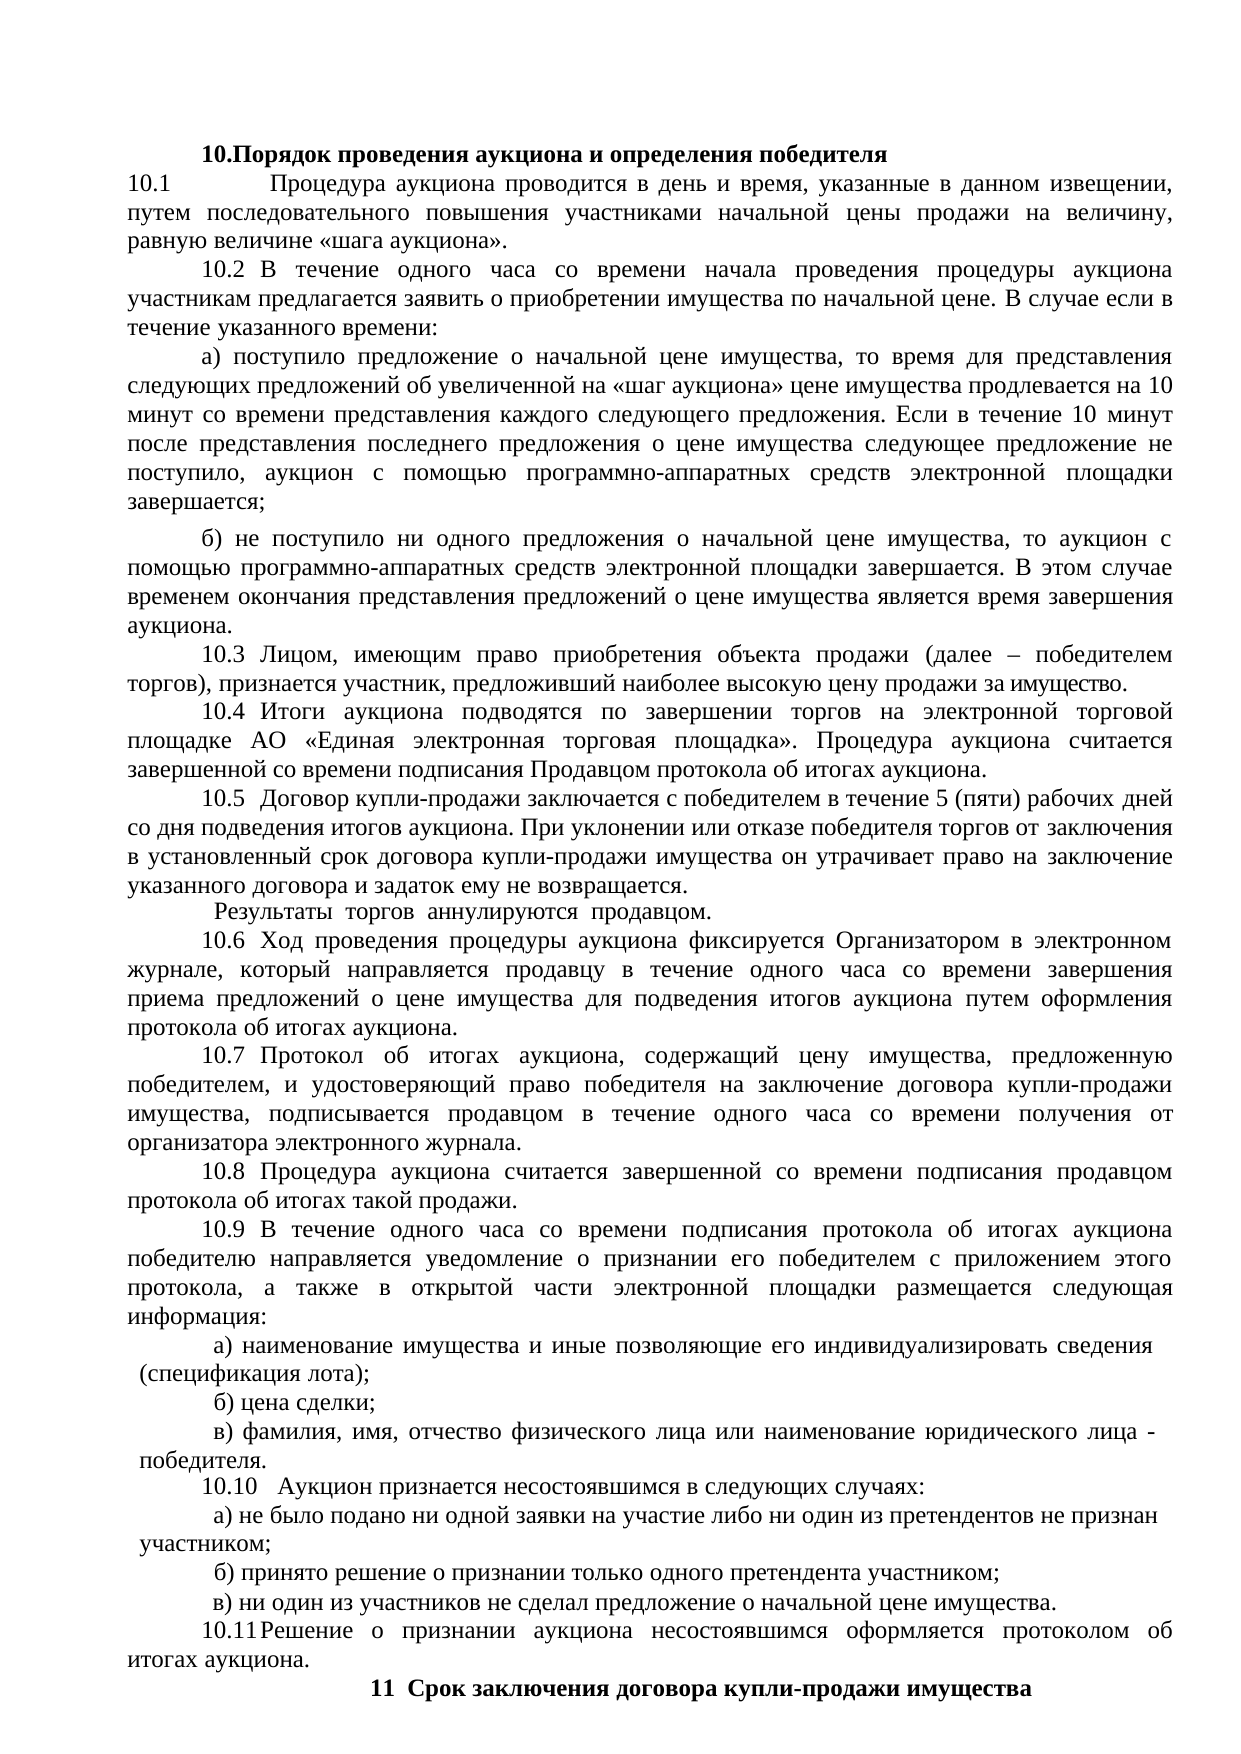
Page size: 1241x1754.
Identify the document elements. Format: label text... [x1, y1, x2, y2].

subtitle 10.Порядок проведения аукциона и определения победителя [201, 139, 1184, 168]
list В течение одного часа со времени начала проведения процедуры аукциона участникам предлагается заявить о приобретении имущества по начальной цене. В случае если в течение указанного времени: [127, 254, 1173, 341]
list Решение о признании аукциона несостоявшимся оформляется протоколом об итогах аукциона. [127, 1616, 1173, 1673]
text б) цена сделки; [213, 1387, 1184, 1416]
subtitle Срок заключения договора купли-продажи имущества [370, 1673, 1184, 1702]
list В течение одного часа со времени подписания протокола об итогах аукциона победителю направляется уведомление о признании его победителем с приложением этого протокола, а также в открытой части электронной площадки размещается следующая информация: [127, 1214, 1173, 1329]
text в) ни один из участников не сделал предложение о начальной цене имущества. [212, 1587, 1184, 1615]
list Аукцион признается несостоявшимся в следующих случаях: [127, 1474, 1184, 1500]
text б) принято решение о признании только одного претендента участником; [213, 1557, 1184, 1586]
text а) не было подано ни одной заявки на участие либо ни один из претендентов не признан участником; [139, 1500, 1173, 1557]
list Процедура аукциона считается завершенной со времени подписания продавцом протокола об итогах такой продажи. [127, 1156, 1173, 1214]
list Лицом, имеющим право приобретения объекта продажи (далее – победителем торгов), признается участник, предложивший наиболее высокую цену продажи за имущество. [127, 639, 1173, 696]
text б) не поступило ни одного предложения о начальной цене имущества, то аукцион с помощью программно-аппаратных средств электронной площадки завершается. В этом случае временем окончания представления предложений о цене имущества является время завершения аукциона. [127, 523, 1173, 639]
list Процедура аукциона проводится в день и время, указанные в данном извещении, путем последовательного повышения участниками начальной цены продажи на величину, равную величине «шага аукциона». [127, 168, 1173, 254]
list Итоги аукциона подводятся по завершении торгов на электронной торговой площадке АО «Единая электронная торговая площадка». Процедура аукциона считается завершенной со времени подписания Продавцом протокола об итогах аукциона. [127, 696, 1173, 783]
text а) поступило предложение о начальной цене имущества, то время для представления следующих предложений об увеличенной на «шаг аукциона» цене имущества продлевается на 10 минут со времени представления каждого следующего предложения. Если в течение 10 минут после представления последнего предложения о цене имущества следующее предложение не поступило, аукцион с помощью программно-аппаратных средств электронной площадки завершается; [127, 341, 1173, 515]
list Ход проведения процедуры аукциона фиксируется Организатором в электронном журнале, который направляется продавцу в течение одного часа со времени завершения приема предложений о цене имущества для подведения итогов аукциона путем оформления протокола об итогах аукциона. [127, 925, 1172, 1040]
text Результаты торгов аннулируются продавцом. [213, 899, 1184, 925]
list Протокол об итогах аукциона, содержащий цену имущества, предложенную победителем, и удостоверяющий право победителя на заключение договора купли-продажи имущества, подписывается продавцом в течение одного часа со времени получения от организатора электронного журнала. [127, 1041, 1173, 1156]
text в) фамилия, имя, отчество физического лица или наименование юридического лица - победителя. [139, 1416, 1184, 1474]
text а) наименование имущества и иные позволяющие его индивидуализировать сведения (спецификация лота); [139, 1330, 1184, 1387]
list Договор купли-продажи заключается с победителем в течение 5 (пяти) рабочих дней со дня подведения итогов аукциона. При уклонении или отказе победителя торгов от заключения в установленный срок договора купли-продажи имущества он утрачивает право на заключение указанного договора и задаток ему не возвращается. [127, 783, 1173, 899]
